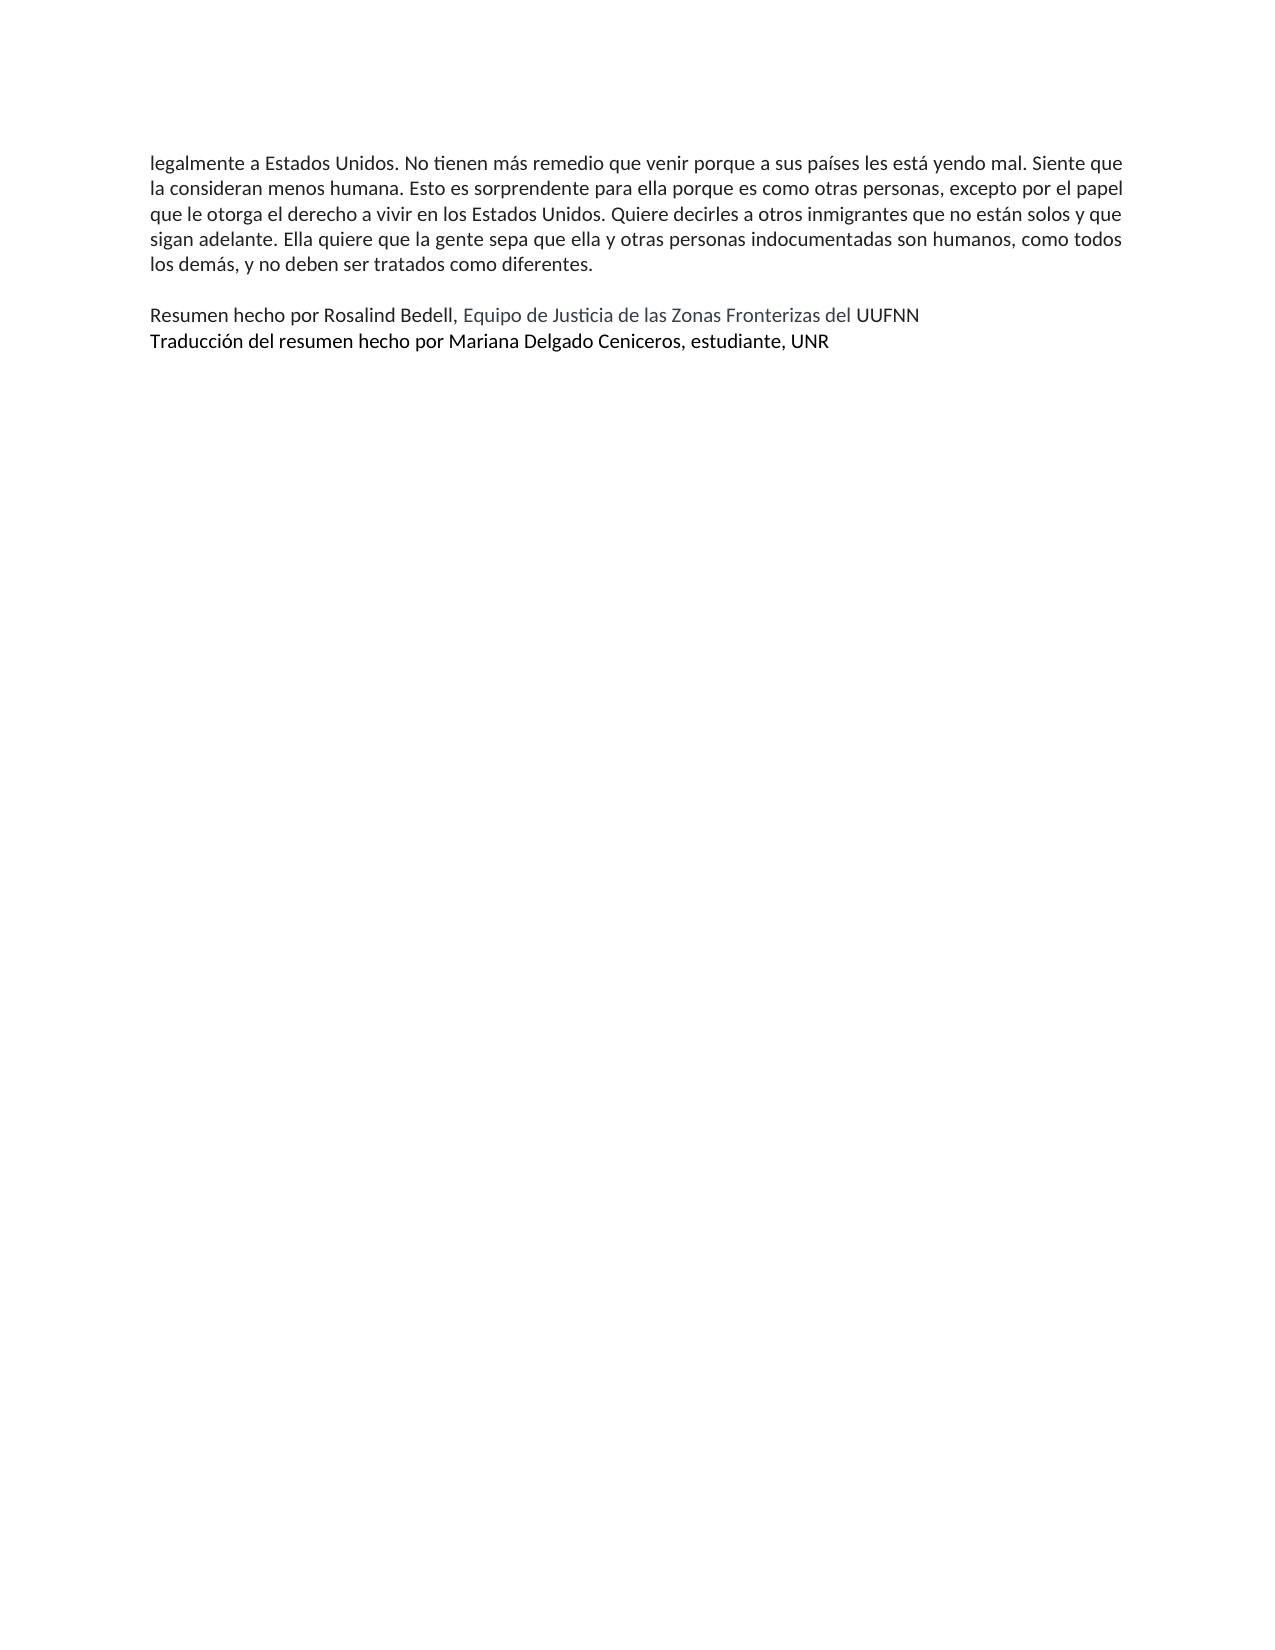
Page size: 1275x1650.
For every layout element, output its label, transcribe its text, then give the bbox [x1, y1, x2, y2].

text Resumen hecho por Rosalind Bedell, Equipo de Justicia de las Zonas Fronterizas del UUFNN [150, 302, 1125, 328]
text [150, 150, 1125, 277]
text Traducción del resumen hecho por Mariana Delgado Ceniceros, estudiante, UNR [150, 328, 1125, 353]
